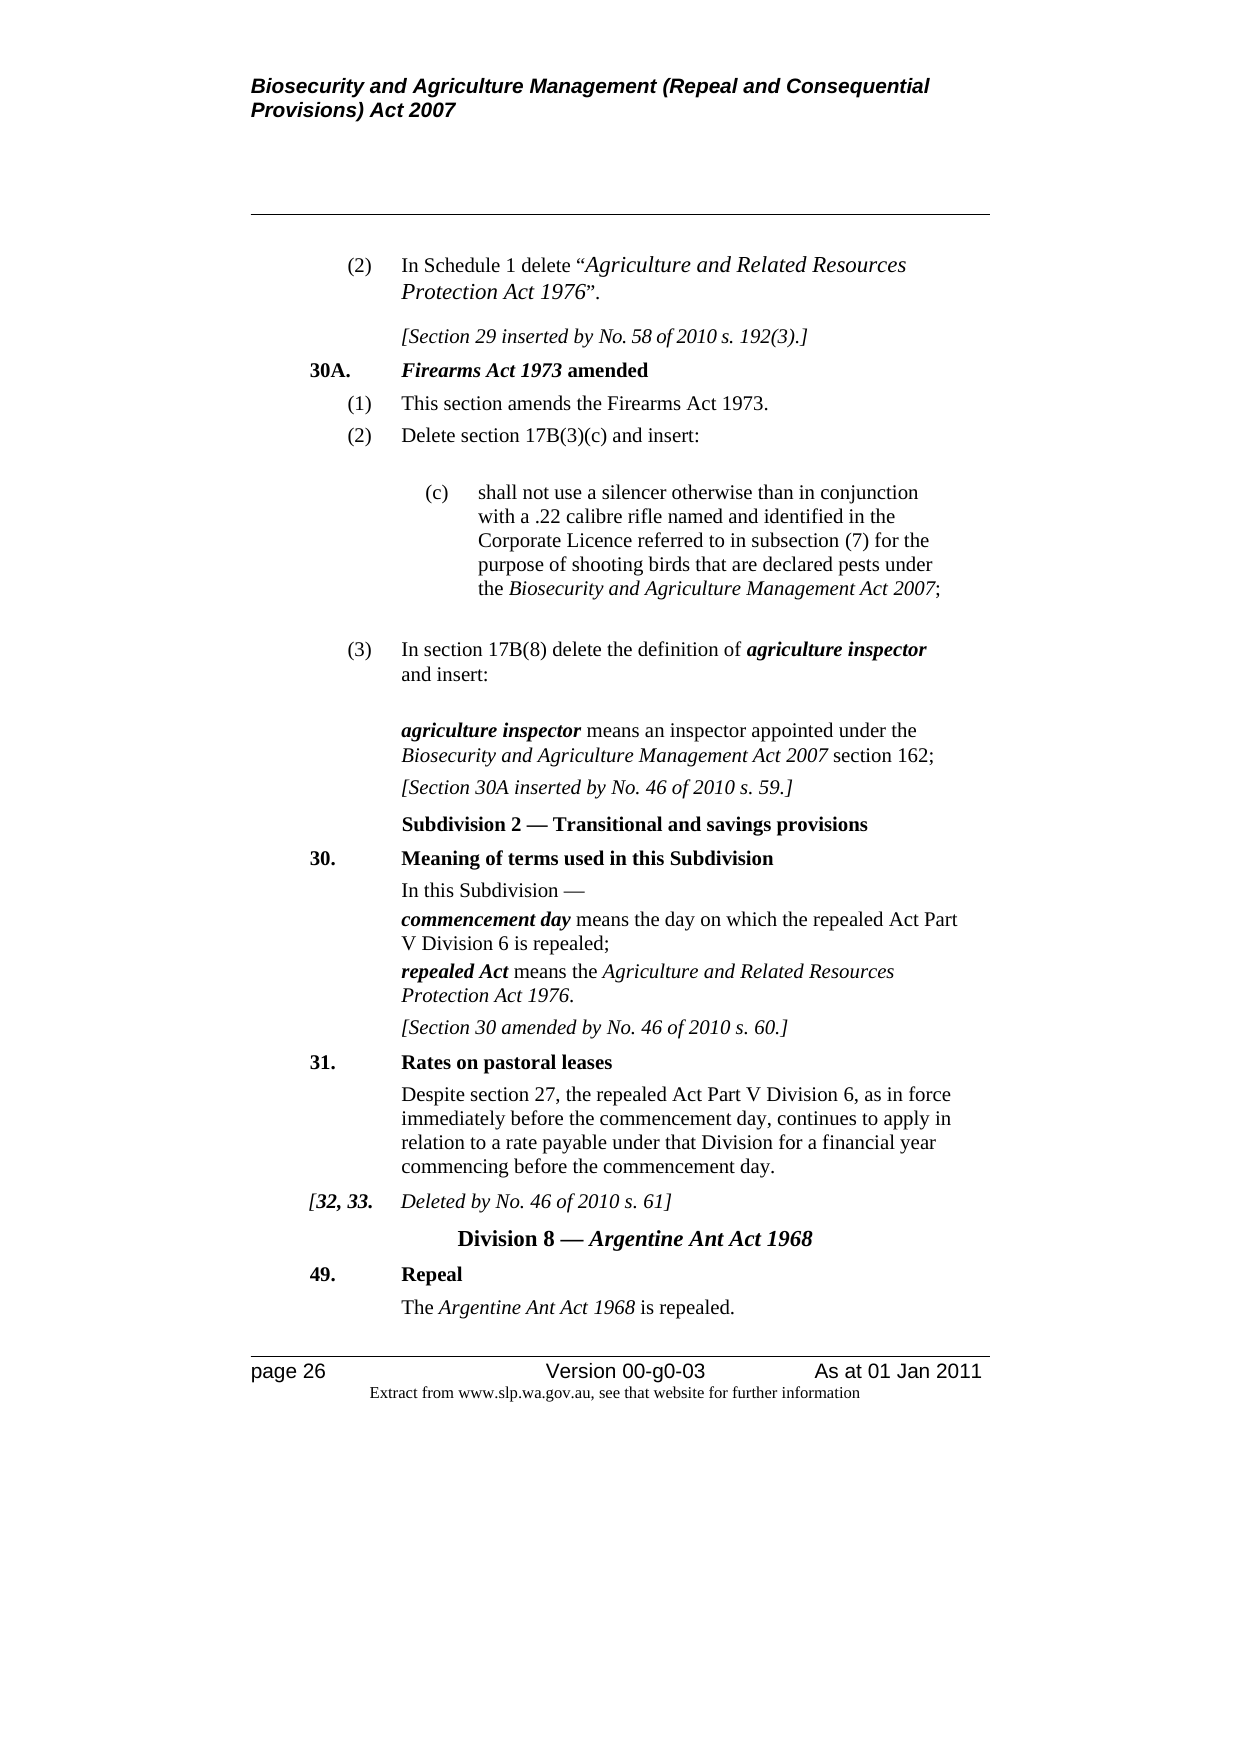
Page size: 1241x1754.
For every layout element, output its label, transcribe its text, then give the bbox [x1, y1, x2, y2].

subtitle 31. Rates on pastoral leases [309, 1050, 960, 1074]
text (3) In section 17B(8) delete the definition of agriculture inspector and insert: [312, 637, 960, 686]
text (1) This section amends the Firearms Act 1973. [312, 391, 960, 415]
text The Argentine Ant Act 1968 is repealed. [312, 1294, 960, 1319]
text repealed Act means the Agriculture and Related Resources Protection Act 1976. [369, 959, 960, 1007]
text (2) In Schedule 1 delete “Agriculture and Related Resources Protection Act 1976”. [312, 251, 960, 304]
text [Section 29 inserted by No. 58 of 2010 s. 192(3).] [251, 321, 990, 348]
text agriculture inspector means an inspector appointed under the Biosecurity and Agriculture Management Act 2007 section 162; [369, 718, 960, 767]
text [Section 30 amended by No. 46 of 2010 s. 60.] [309, 1015, 960, 1039]
subtitle 49. Repeal [309, 1262, 960, 1286]
text (2) Delete section 17B(3)(c) and insert: [312, 423, 960, 447]
subtitle Subdivision 2 — Transitional and savings provisions [309, 811, 960, 836]
text commencement day means the day on which the repealed Act Part V Division 6 is repealed; [369, 907, 960, 955]
subtitle 30A. Firearms Act 1973 amended [309, 358, 960, 382]
text [32, 33. Deleted by No. 46 of 2010 s. 61] [308, 1189, 990, 1213]
text In this Subdivision — [312, 878, 960, 902]
subtitle Division 8 — Argentine Ant Act 1968 [309, 1225, 960, 1252]
text [Section 30A inserted by No. 46 of 2010 s. 59.] [309, 775, 960, 799]
subtitle 30. Meaning of terms used in this Subdivision [309, 846, 960, 870]
text Despite section 27, the repealed Act Part V Division 6, as in force immediately before the commencement day, continues to apply in relation to a rate payable under that Division for a financial year commencing before the commencement day. [312, 1082, 960, 1178]
text (c) shall not use a silencer otherwise than in conjunction with a .22 calibre rifle named and identified in the Corporate Licence referred to in subsection (7) for the purpose of shooting birds that are declared pests under the Biosecurity and Agriculture Management Act 2007; [389, 480, 960, 600]
